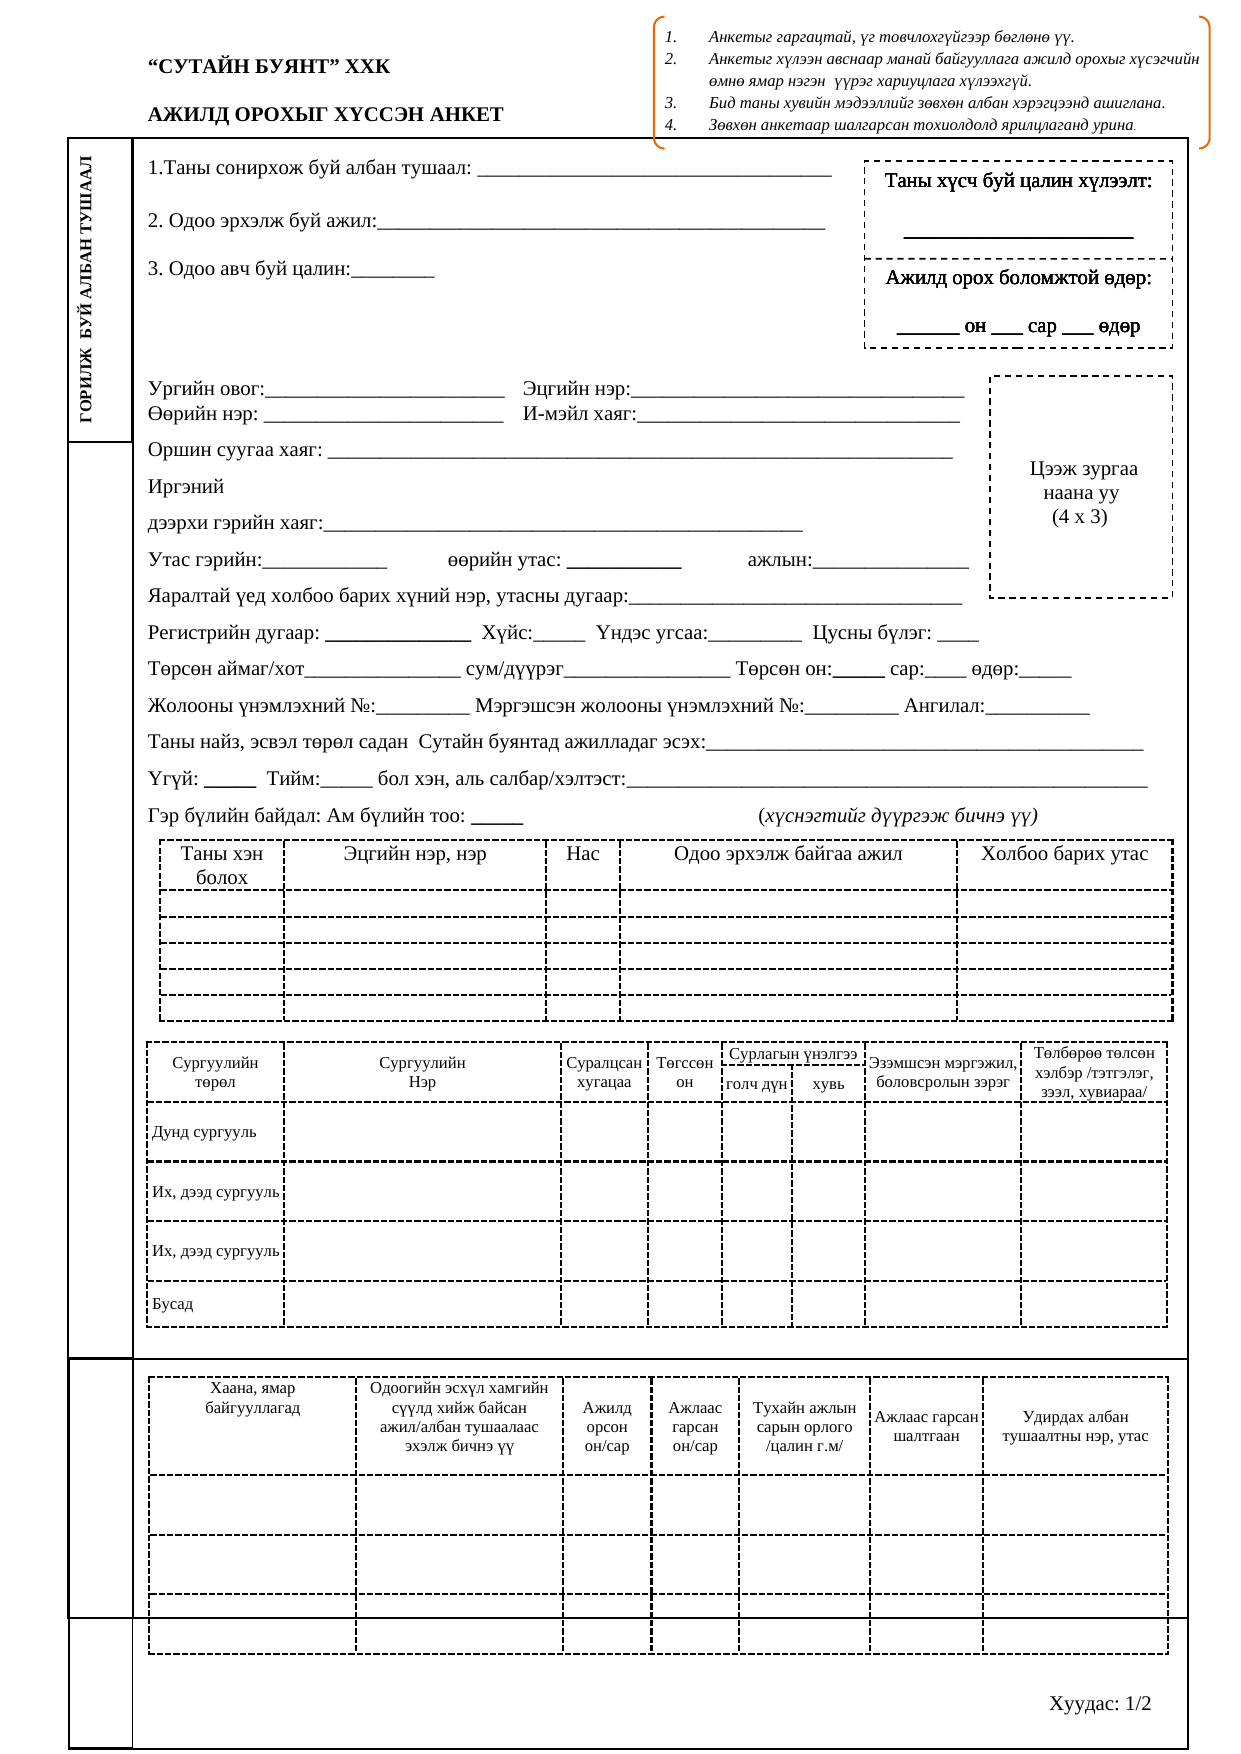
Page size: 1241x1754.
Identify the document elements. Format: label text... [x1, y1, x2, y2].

table_header Төлбөрөө төлсөн хэлбэр /тэтгэлэг, зээл, хувиараа/ [1021, 1041, 1167, 1101]
table_header Хаана, ямар байгууллагад [149, 1376, 356, 1474]
text Утас гэрийн:____________ өөрийн утас: ___________ ажлын:_______________ [148, 547, 989, 571]
table_cell [149, 1619, 356, 1653]
text Регистрийн дугаар: ______________ Хүйс:_____ Үндэс угсаа:_________ Цусны бүлэг: ____ [148, 620, 1152, 644]
table_cell [722, 1160, 792, 1220]
table_header Тухайн ажлын сарын орлого /цалин г.м/ [739, 1376, 870, 1474]
table_cell [546, 889, 620, 916]
table_cell [160, 994, 284, 1020]
table_cell [651, 1593, 739, 1617]
table_cell [722, 1220, 792, 1279]
table_cell [284, 1160, 561, 1220]
table_cell [870, 1474, 983, 1534]
table_cell [284, 1220, 561, 1279]
table_cell [651, 1474, 739, 1534]
table_cell [739, 1619, 870, 1653]
table_header Холбоо барих утас [957, 839, 1172, 889]
table_cell [648, 1101, 722, 1160]
table_cell [865, 1160, 1021, 1220]
table_cell [957, 916, 1172, 942]
table_cell [792, 1101, 865, 1160]
table_header Удирдах албан тушаалтны нэр, утас [983, 1376, 1168, 1474]
table_cell [983, 1619, 1168, 1653]
text Өөрийн нэр: _______________________ И-мэйл хаяг:_______________________________ [148, 400, 989, 424]
text Яаралтай үед холбоо барих хүний нэр, утасны дугаар:________________________________ [148, 583, 1152, 607]
table_cell [983, 1474, 1168, 1534]
table_cell [284, 1101, 561, 1160]
table_cell [870, 1534, 983, 1593]
table_header Эзэмшсэн мэргэжил, боловсролын зэрэг [865, 1041, 1021, 1101]
table_cell [563, 1593, 651, 1617]
table_cell [620, 916, 957, 942]
table_cell [284, 968, 546, 994]
table_cell [284, 916, 546, 942]
table_header Ажилд орсон он/сар [563, 1376, 651, 1474]
table_cell [284, 1280, 561, 1326]
list АЖИЛД ОРОХЫГ ХҮССЭН АНКЕТ [148, 102, 652, 126]
table_cell [1021, 1160, 1167, 1220]
table_cell [561, 1280, 648, 1326]
table_header Ажлаас гарсан он/сар [651, 1376, 739, 1474]
table_cell [160, 916, 284, 942]
table_cell [739, 1593, 870, 1617]
text Таны найз, эсвэл төрөл садан Сутайн буянтад ажилладаг эсэх:__________________________________________ [148, 729, 1152, 753]
table_cell [792, 1280, 865, 1326]
table_cell [356, 1593, 563, 1617]
table_cell Дунд сургууль [147, 1101, 284, 1160]
table_cell [957, 968, 1172, 994]
text Yгүй: _____ Тийм:_____ бол хэн, аль салбар/хэлтэст:__________________________________________________ [148, 766, 1152, 790]
table_cell Их, дээд сургууль [147, 1160, 284, 1220]
table_cell [160, 889, 284, 916]
table_cell [149, 1593, 356, 1617]
table_cell [957, 889, 1172, 916]
table_cell [957, 994, 1172, 1020]
table_header Одоогийн эсхүл хамгийн сүүлд хийж байсан ажил/албан тушаалаас эхэлж бичнэ үү [356, 1376, 563, 1474]
table_cell [870, 1593, 983, 1617]
table_cell [356, 1534, 563, 1593]
table_cell [356, 1474, 563, 1534]
text Гэр бүлийн байдал: Ам бүлийн тоо: _____ (хүснэгтийг дүүргэж бичнэ үү) [148, 803, 1152, 827]
table_cell [149, 1474, 356, 1534]
table_cell [870, 1619, 983, 1653]
text Жолооны үнэмлэхний №:_________ Мэргэшсэн жолооны үнэмлэхний №:_________ Ангилал:__________ [148, 693, 1152, 717]
table_cell [546, 994, 620, 1020]
table_cell [957, 942, 1172, 968]
table_cell [648, 1220, 722, 1279]
table_cell [356, 1619, 563, 1653]
table_cell [983, 1593, 1168, 1617]
table_cell [792, 1160, 865, 1220]
table_cell [620, 889, 957, 916]
table_cell [561, 1101, 648, 1160]
table_cell голч дүн [722, 1064, 792, 1101]
table_cell [1021, 1220, 1167, 1279]
text Оршин суугаа хаяг: ____________________________________________________________ [148, 437, 989, 461]
table_cell [563, 1619, 651, 1653]
table_header Нас [546, 839, 620, 889]
table_cell [160, 968, 284, 994]
table_header Эцгийн нэр, нэр [284, 839, 546, 889]
table_cell [620, 968, 957, 994]
table_header Сургуулийн Нэр [284, 1041, 561, 1101]
table_cell [983, 1534, 1168, 1593]
table_cell [865, 1220, 1021, 1279]
table_cell [546, 968, 620, 994]
table_header Таны хэн болох [160, 839, 284, 889]
table_header Төгссөн он [648, 1041, 722, 1101]
text 1.Таны сонирхож буй албан тушаал: __________________________________ [148, 155, 1152, 179]
text Ургийн овог:_______________________ Эцгийн нэр:________________________________ [148, 376, 989, 400]
table_header Сургуулийн төрөл [147, 1041, 284, 1101]
table_cell хувь [792, 1064, 865, 1101]
table_cell [651, 1619, 739, 1653]
table_cell [561, 1220, 648, 1279]
table_cell [865, 1101, 1021, 1160]
table_cell [284, 942, 546, 968]
table_cell [865, 1280, 1021, 1326]
table_cell [722, 1280, 792, 1326]
table_cell [648, 1160, 722, 1220]
table_cell [284, 889, 546, 916]
table_cell [620, 994, 957, 1020]
table_cell Их, дээд сургууль [147, 1220, 284, 1279]
table_cell [160, 942, 284, 968]
table_header Сурлагын үнэлгээ [722, 1041, 865, 1064]
table_cell [546, 916, 620, 942]
table_header Суралцсан хугацаа [561, 1041, 648, 1101]
table_cell [739, 1474, 870, 1534]
list АЖИЛД ОРОХЫГ ХҮССЭН АНКЕТ [656, 102, 1152, 126]
table_cell [739, 1534, 870, 1593]
table_cell [722, 1101, 792, 1160]
table_cell [620, 942, 957, 968]
table_cell [284, 994, 546, 1020]
table_cell [149, 1534, 356, 1593]
table_cell Бусад [147, 1280, 284, 1326]
table_cell [651, 1534, 739, 1593]
table_cell [561, 1160, 648, 1220]
text 2. Одоо эрхэлж буй ажил:___________________________________________ [148, 208, 1152, 232]
table_cell [648, 1280, 722, 1326]
text Төрсөн аймаг/хот_______________ сум/дүүрэг________________ Төрсөн он:_____ сар:____ өдөр:_____ [148, 656, 1152, 680]
text 3. Одоо авч буй цалин:________ [148, 256, 1152, 280]
table_cell [792, 1220, 865, 1279]
text дээрхи гэрийн хаяг:______________________________________________ [148, 510, 989, 534]
table_header Одоо эрхэлж байгаа ажил [620, 839, 957, 889]
table_header Ажлаас гарсан шалтгаан [870, 1376, 983, 1474]
table_cell [546, 942, 620, 968]
text Иргэний [148, 473, 989, 498]
table_cell [563, 1534, 651, 1593]
table_cell [563, 1474, 651, 1534]
table_cell [1021, 1280, 1167, 1326]
table_cell [1021, 1101, 1167, 1160]
